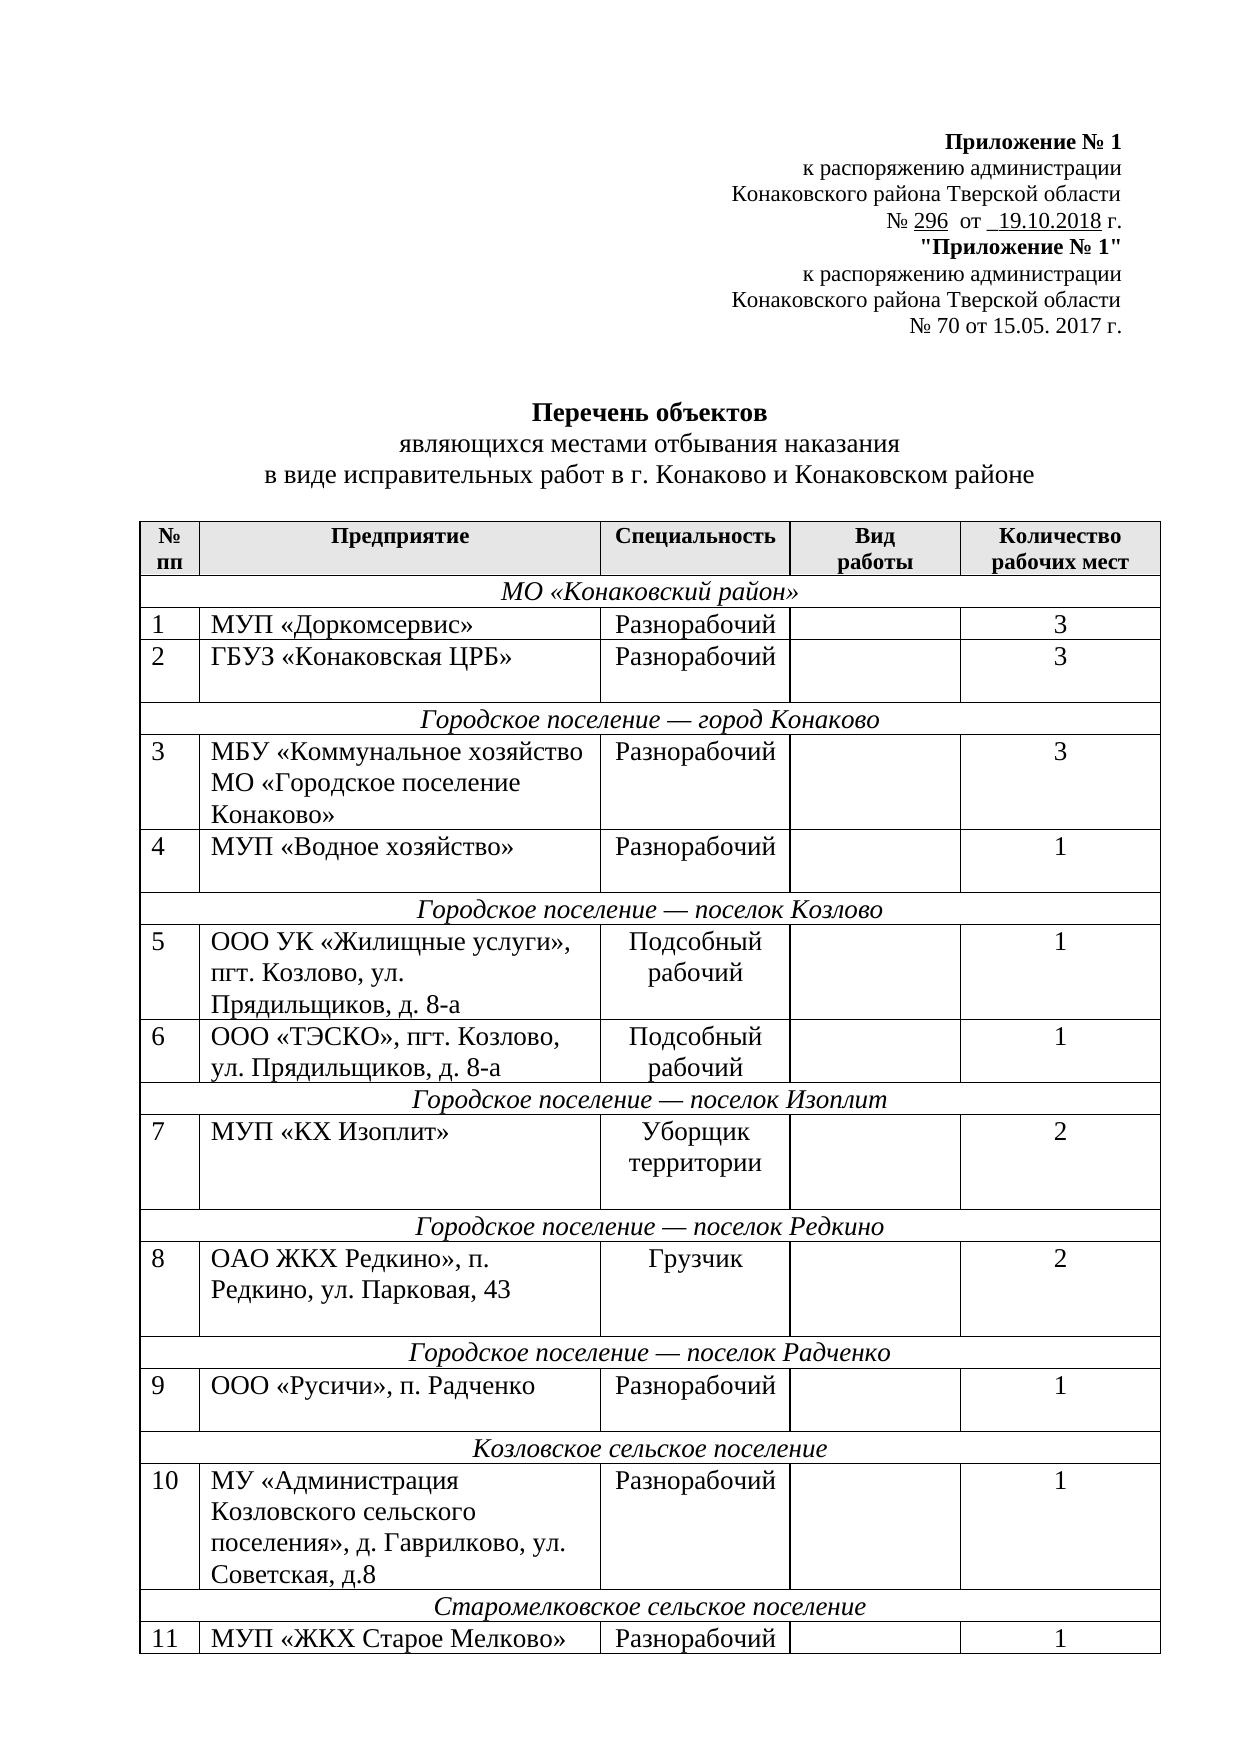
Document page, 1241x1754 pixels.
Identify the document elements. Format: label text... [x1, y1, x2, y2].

table_cell МУП «Доркомсервис» [200, 608, 600, 639]
table_cell 1 [141, 608, 199, 639]
table_cell МУП «КХ Изоплит» [200, 1115, 600, 1209]
table_header Специальность [601, 522, 789, 574]
table_cell Городское поселение — поселок Изоплит [141, 1083, 1160, 1114]
table_cell Разнорабочий [601, 640, 789, 702]
table_cell [791, 1242, 960, 1336]
table_cell 11 [141, 1622, 199, 1653]
table_cell 3 [961, 735, 1160, 829]
table_cell ООО УК «Жилищные услуги», пгт. Козлово, ул. Прядильщиков, д. 8-а [200, 925, 600, 1019]
table_cell [791, 830, 960, 892]
table_cell 2 [961, 1242, 1160, 1336]
text № 296 от _19.10.2018 г. [177, 207, 1122, 233]
table_cell МО «Конаковский район» [141, 576, 1160, 607]
table_cell [791, 735, 960, 829]
text Перечень объектов [177, 396, 1122, 427]
table_cell Подсобный рабочий [601, 925, 789, 1019]
table_cell 7 [141, 1115, 199, 1209]
table_cell МУ «Администрация Козловского сельского поселения», д. Гаврилково, ул. Советская, д.8 [200, 1464, 600, 1589]
table_cell [791, 1020, 960, 1082]
table_cell Разнорабочий [601, 735, 789, 829]
table_cell 1 [961, 830, 1160, 892]
table_cell Козловское сельское поселение [141, 1432, 1160, 1463]
table_cell 1 [961, 1464, 1160, 1589]
table_cell 10 [141, 1464, 199, 1589]
table_cell 1 [961, 1369, 1160, 1431]
table_cell [791, 608, 960, 639]
table_cell Городское поселение — поселок Радченко [141, 1337, 1160, 1368]
table_cell 6 [141, 1020, 199, 1082]
table_cell 1 [961, 1020, 1160, 1082]
text Конаковского района Тверской области [177, 181, 1122, 207]
table_cell 8 [141, 1242, 199, 1336]
table_cell ООО «Русичи», п. Радченко [200, 1369, 600, 1431]
table_cell ГБУЗ «Конаковская ЦРБ» [200, 640, 600, 702]
table_header Вид работы [791, 522, 960, 574]
table_cell Разнорабочий [601, 608, 789, 639]
table_cell Разнорабочий [601, 1622, 789, 1653]
text к распоряжению администрации [177, 259, 1122, 286]
table_cell [791, 640, 960, 702]
table_cell Подсобный рабочий [601, 1020, 789, 1082]
table_cell ОАО ЖКХ Редкино», п. Редкино, ул. Парковая, 43 [200, 1242, 600, 1336]
table_cell МБУ «Коммунальное хозяйство МО «Городское поселение Конаково» [200, 735, 600, 829]
table_cell 1 [961, 1622, 1160, 1653]
text в виде исправительных работ в г. Конаково и Конаковском районе [177, 458, 1122, 489]
table_cell 1 [961, 925, 1160, 1019]
table_cell МУП «Водное хозяйство» [200, 830, 600, 892]
table_cell Городское поселение — поселок Козлово [141, 893, 1160, 924]
table_header Предприятие [200, 522, 600, 574]
table_cell [791, 1464, 960, 1589]
text "Приложение № 1" [177, 233, 1122, 259]
table_header № пп [141, 522, 199, 574]
table_cell Старомелковское сельское поселение [141, 1590, 1160, 1621]
table_cell [791, 1369, 960, 1431]
table_cell 3 [961, 608, 1160, 639]
table_cell 5 [141, 925, 199, 1019]
table_cell [791, 1622, 960, 1653]
table_cell МУП «ЖКХ Старое Мелково» [200, 1622, 600, 1653]
text к распоряжению администрации [177, 154, 1122, 181]
table_cell 2 [141, 640, 199, 702]
table_cell Городское поселение — город Конаково [141, 703, 1160, 734]
table_cell ООО «ТЭСКО», пгт. Козлово, ул. Прядильщиков, д. 8-а [200, 1020, 600, 1082]
table_cell Грузчик [601, 1242, 789, 1336]
text Приложение № 1 [177, 128, 1122, 154]
table_cell [791, 1115, 960, 1209]
table_cell Уборщик территории [601, 1115, 789, 1209]
table_cell Разнорабочий [601, 830, 789, 892]
table_cell Разнорабочий [601, 1464, 789, 1589]
table_cell 3 [141, 735, 199, 829]
table_header Количество рабочих мест [961, 522, 1160, 574]
table_cell 4 [141, 830, 199, 892]
table_cell 2 [961, 1115, 1160, 1209]
table_cell 3 [961, 640, 1160, 702]
table_cell [791, 925, 960, 1019]
table_cell Разнорабочий [601, 1369, 789, 1431]
table_cell Городское поселение — поселок Редкино [141, 1210, 1160, 1241]
text являющихся местами отбывания наказания [177, 427, 1122, 458]
text Конаковского района Тверской области № 70 от 15.05. 2017 г. [177, 286, 1122, 339]
table_cell 9 [141, 1369, 199, 1431]
